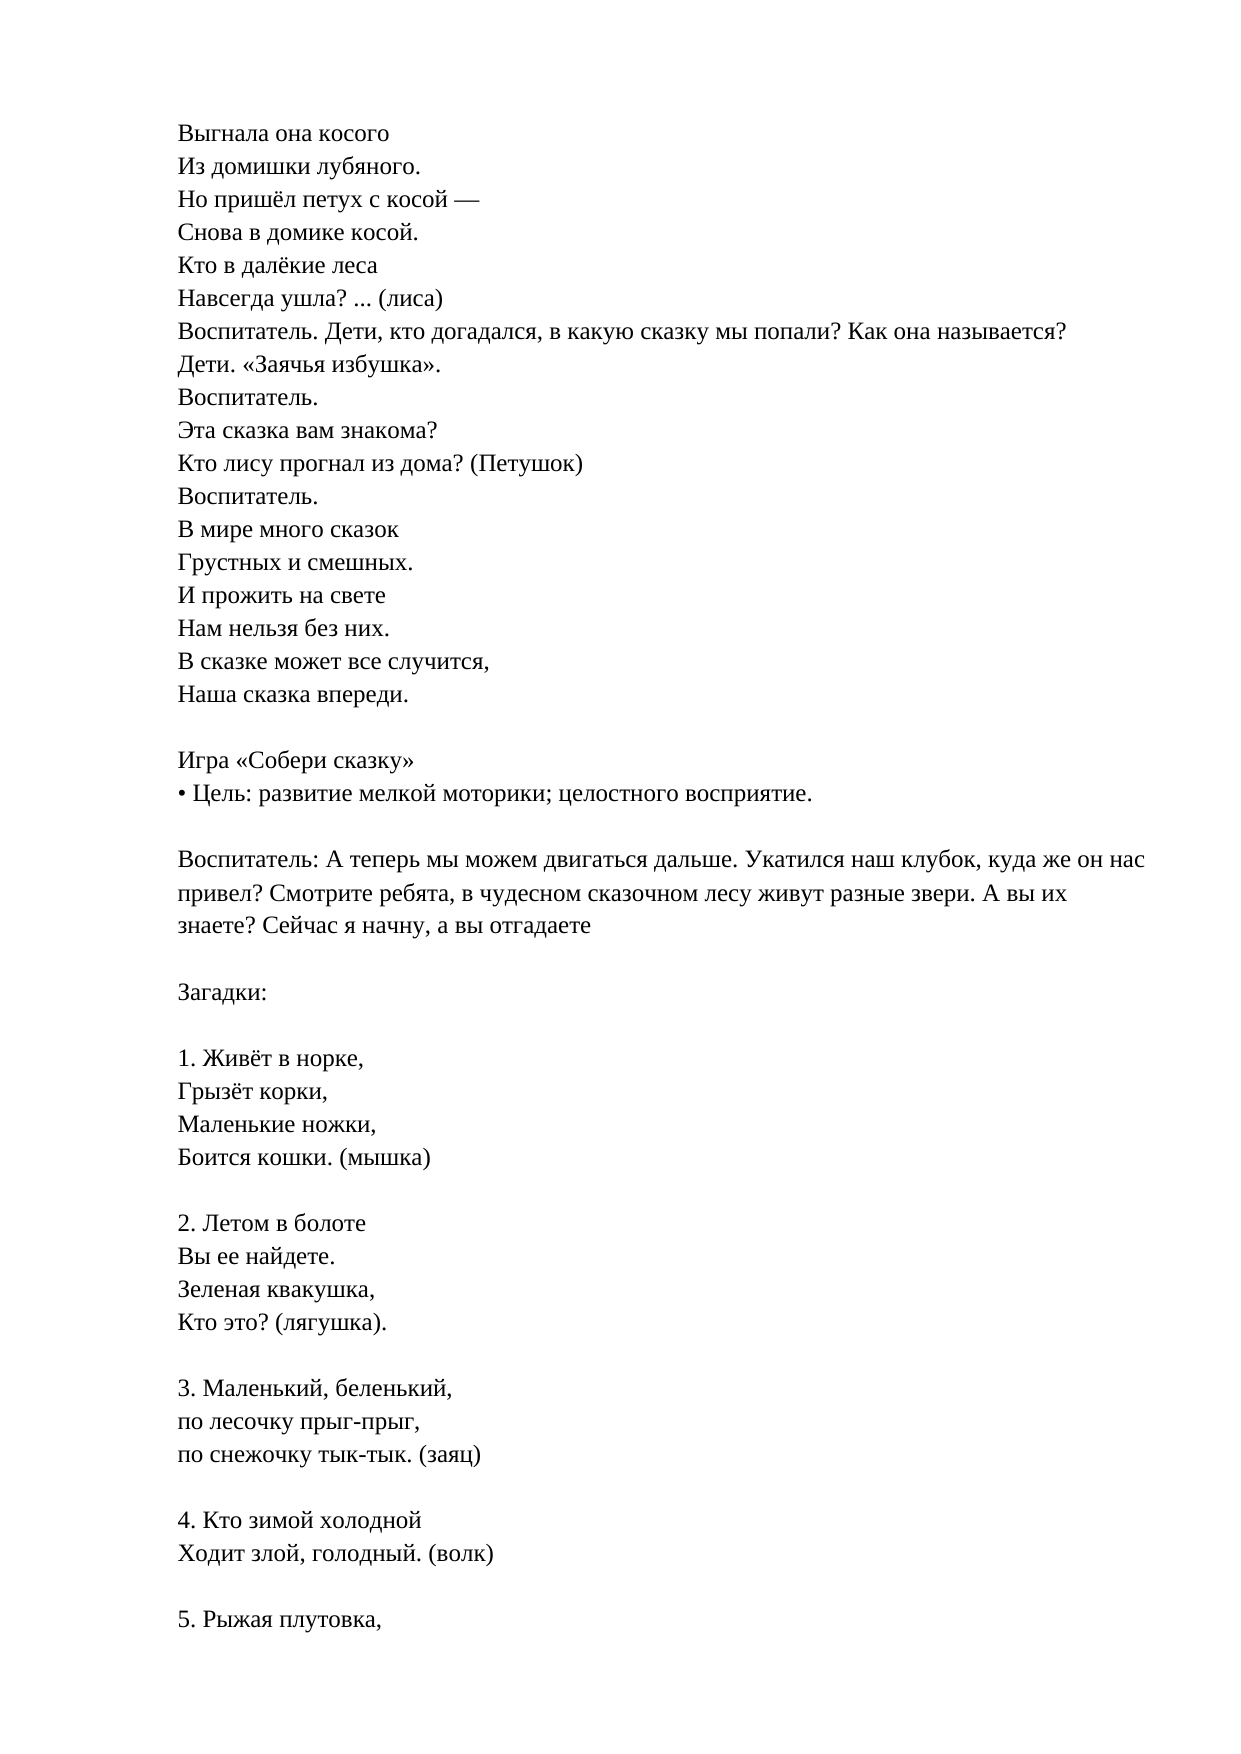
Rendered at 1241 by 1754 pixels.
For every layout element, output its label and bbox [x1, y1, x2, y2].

text [177, 118, 1152, 1633]
